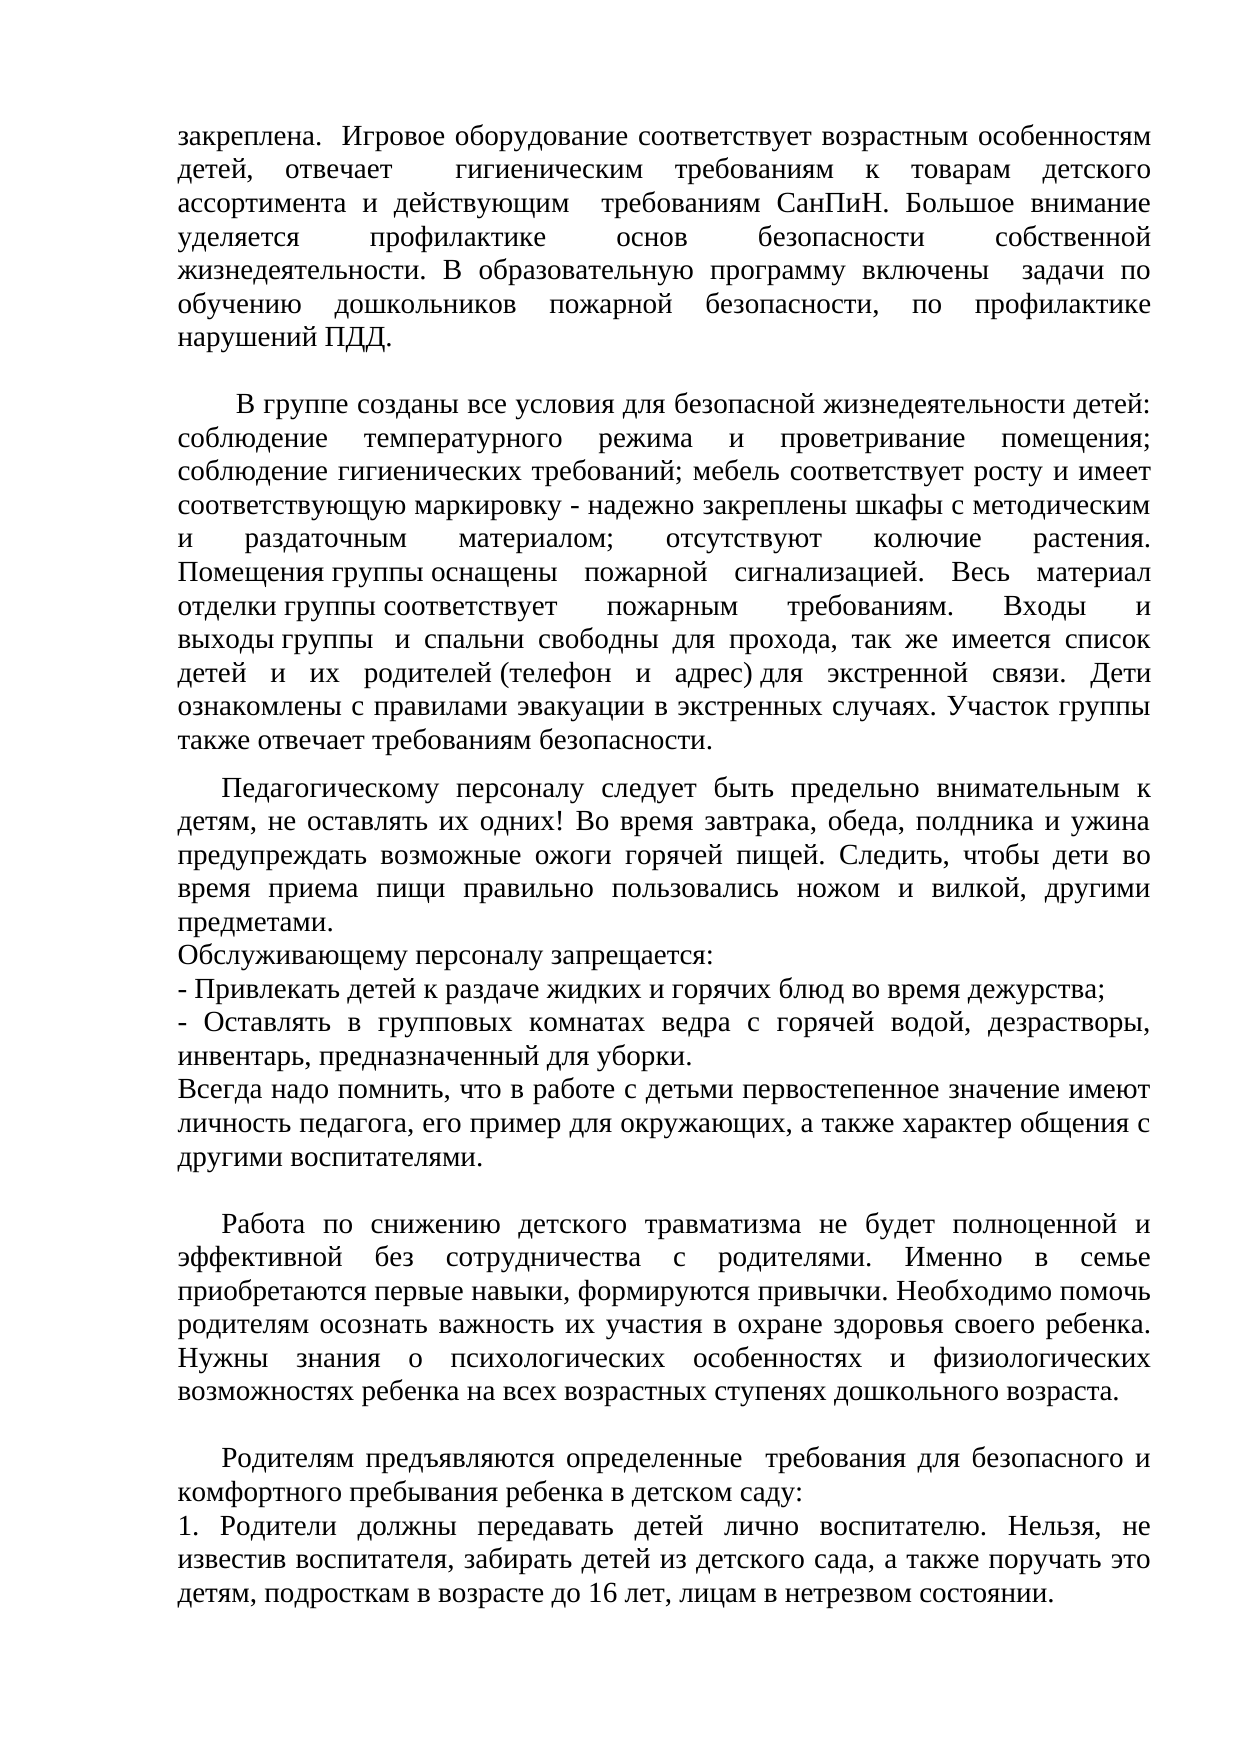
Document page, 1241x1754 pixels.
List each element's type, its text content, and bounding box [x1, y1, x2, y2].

text Обслуживающему персоналу запрещается: [177, 937, 1152, 971]
text Работа по снижению детского травматизма не будет полноценной и эффективной без сотрудничества с родителями. Именно в семье приобретаются первые навыки, формируются привычки. Необходимо помочь родителям осознать важность их участия в охране здоровья своего ребенка. Нужны знания о психологических особенностях и физиологических возможностях ребенка на всех возрастных ступенях дошкольного возраста. [177, 1206, 1152, 1407]
text - Привлекать детей к раздаче жидких и горячих блюд во время дежурства; [177, 971, 1152, 1004]
text - Оставлять в групповых комнатах ведра с горячей водой, дезрастворы, инвентарь, предназначенный для уборки. [177, 1004, 1152, 1072]
text 1. Родители должны передавать детей лично воспитателю. Нельзя, не известив воспитателя, забирать детей из детского сада, а также поручать это детям, подросткам в возрасте до 16 лет, лицам в нетрезвом состоянии. [177, 1508, 1152, 1608]
text Родителям предъявляются определенные требования для безопасного и комфортного пребывания ребенка в детском саду: [177, 1441, 1152, 1508]
text В группе созданы все условия для безопасной жизнедеятельности детей: соблюдение температурного режима и проветривание помещения; соблюдение гигиенических требований; мебель соответствует росту и имеет соответствующую маркировку - надежно закреплены шкафы с методическим и раздаточным материалом; отсутствуют колючие растения. Помещения группы оснащены пожарной сигнализацией. Весь материал отделки группы соответствует пожарным требованиям. Входы и выходы группы и спальни свободны для прохода, так же имеется список детей и их родителей (телефон и адрес) для экстренной связи. Дети ознакомлены с правилами эвакуации в экстренных случаях. Участок группы также отвечает требованиям безопасности. [177, 386, 1152, 755]
text Педагогическому персоналу следует быть предельно внимательным к детям, не оставлять их одних! Во время завтрака, обеда, полдника и ужина предупреждать возможные ожоги горячей пищей. Следить, чтобы дети во время приема пищи правильно пользовались ножом и вилкой, другими предметами. [177, 770, 1152, 937]
text Всегда надо помнить, что в работе с детьми первостепенное значение имеют личность педагога, его пример для окружающих, а также характер общения с другими воспитателями. [177, 1072, 1152, 1172]
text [177, 118, 1152, 353]
